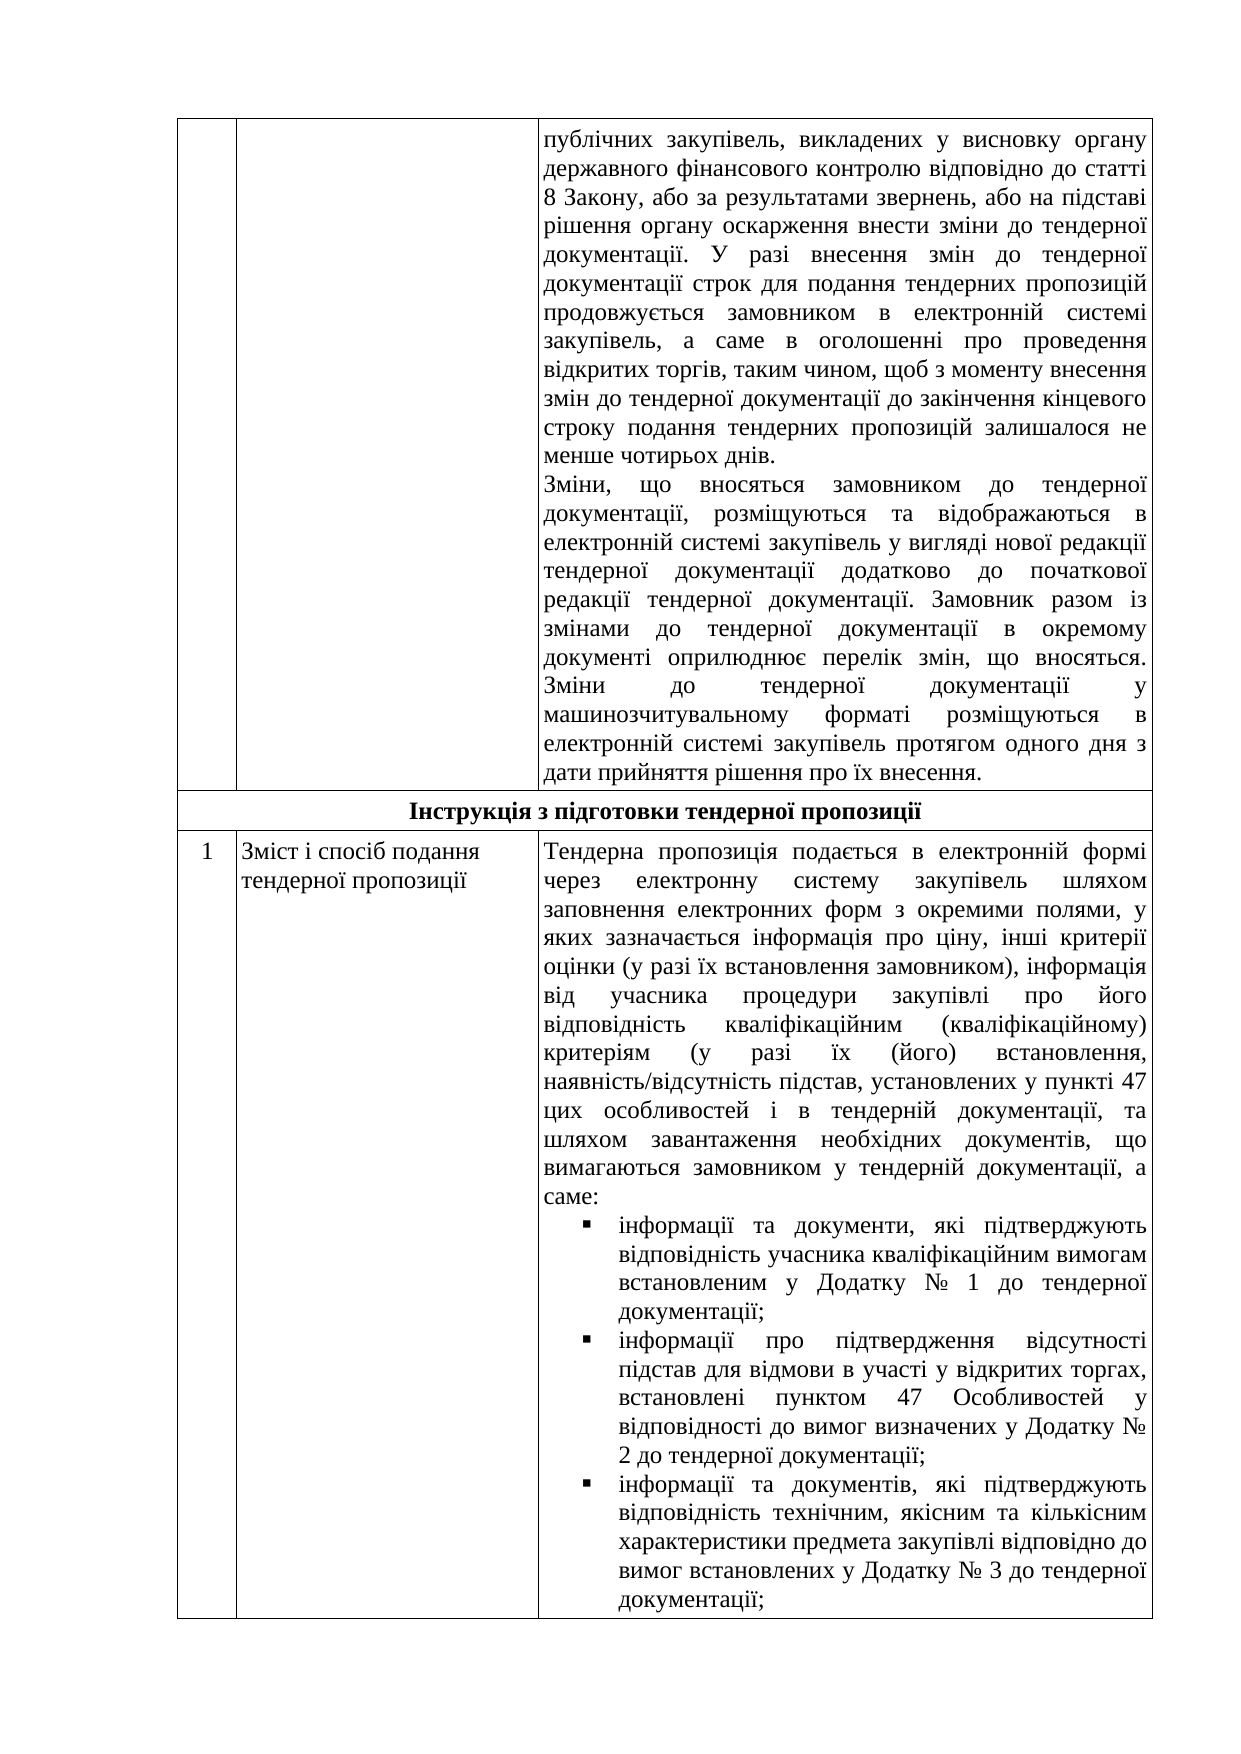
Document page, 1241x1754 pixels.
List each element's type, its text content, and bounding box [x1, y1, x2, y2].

table_cell 2 [178, 119, 236, 790]
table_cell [539, 831, 1152, 1617]
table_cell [539, 119, 1152, 790]
table_cell Інструкція з підготовки тендерної пропозиції [178, 791, 1152, 830]
table_cell 1 [178, 831, 236, 1617]
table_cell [237, 831, 538, 1617]
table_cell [237, 119, 538, 790]
